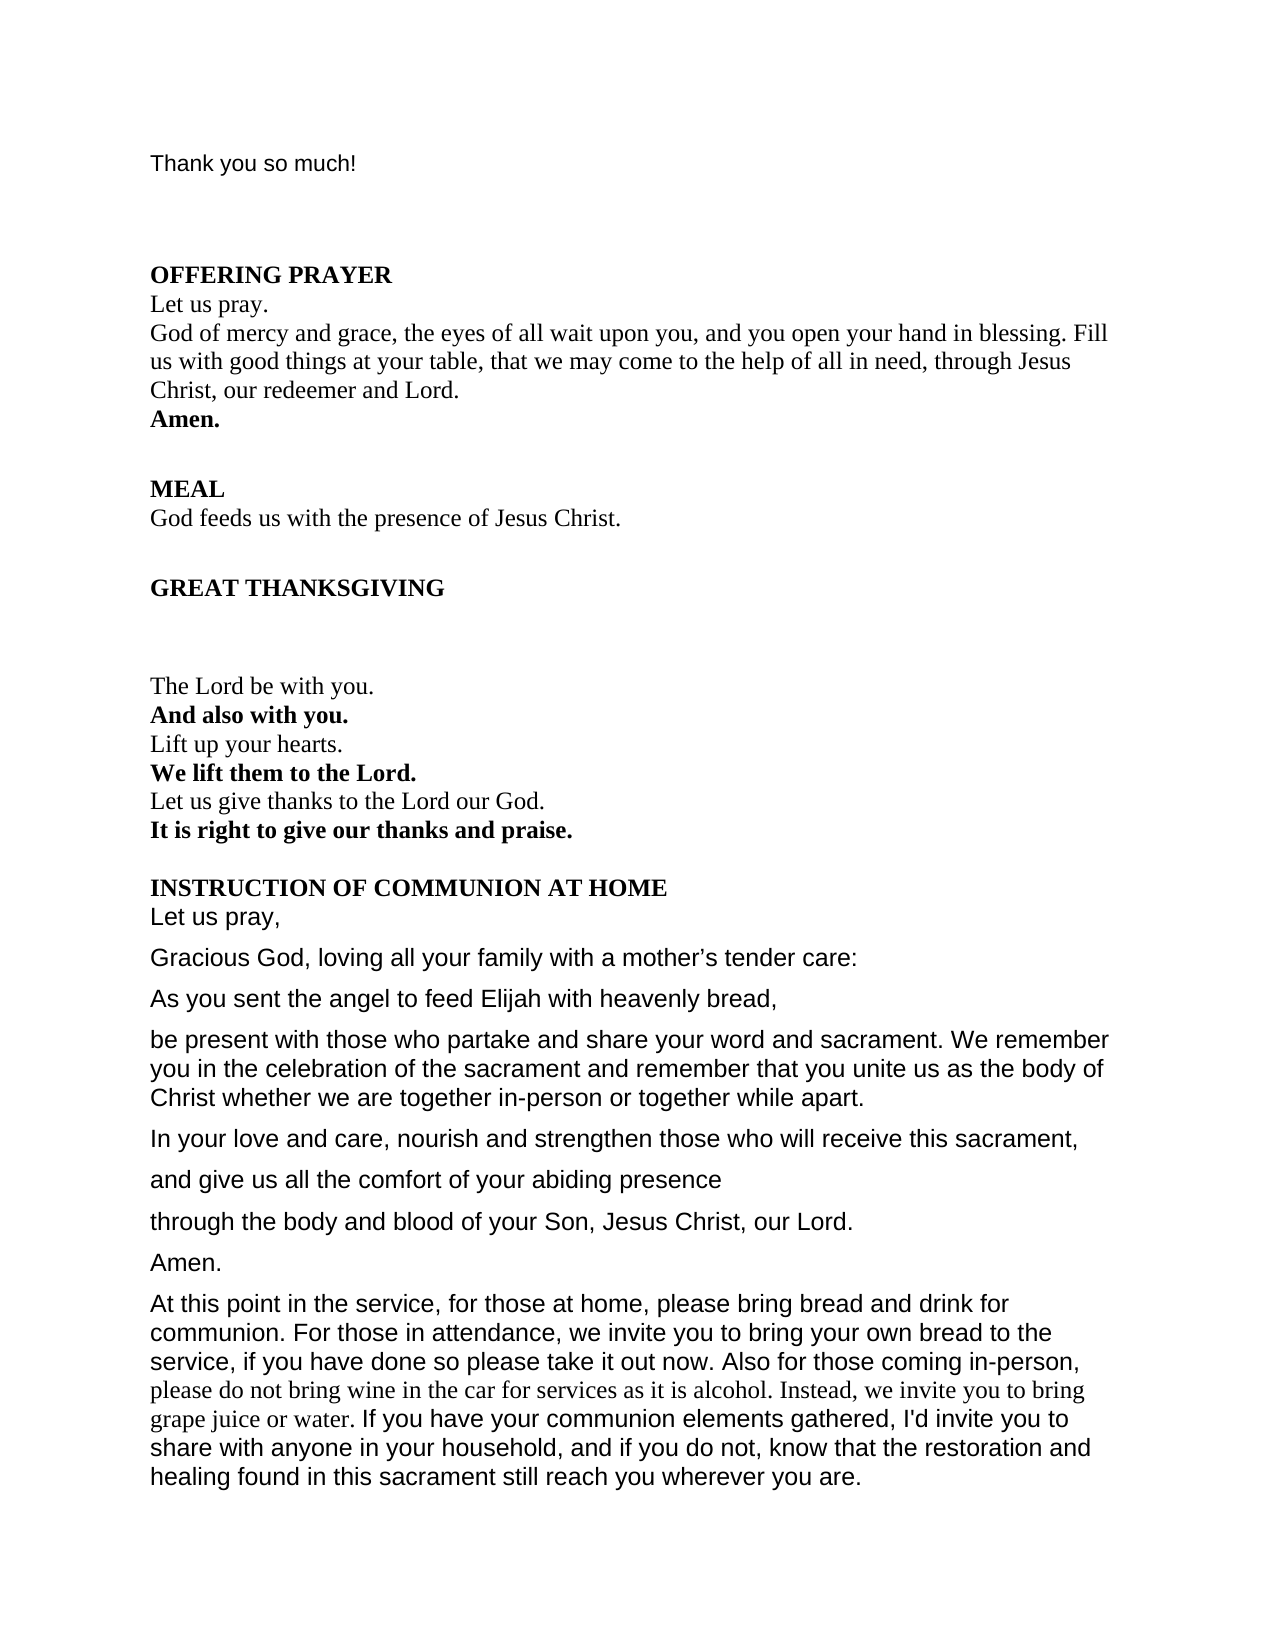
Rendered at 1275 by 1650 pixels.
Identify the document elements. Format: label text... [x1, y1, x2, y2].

text As you sent the angel to feed Elijah with heavenly bread, [150, 984, 1125, 1013]
text through the body and blood of your Son, Jesus Christ, our Lord. [150, 1206, 1125, 1235]
text At this point in the service, for those at home, please bring bread and drink for communion. For those in attendance, we invite you to bring your own bread to the service, if you have done so please take it out now. Also for those coming in-person, please do not bring wine in the car for services as it is alcohol. Instead, we invite you to bring grape juice or water. If you have your communion elements gathered, I'd invite you to share with anyone in your household, and if you do not, know that the restoration and healing found in this sacrament still reach you wherever you are. [150, 1289, 1125, 1490]
text Offering Prayer [150, 260, 1125, 289]
text Gracious God, loving all your family with a mother’s tender care: [150, 943, 1125, 971]
text INSTRUCTION OF COMMUNION AT HOME [150, 873, 1125, 901]
text We lift them to the Lord. [150, 758, 1125, 786]
text Let us pray. [150, 289, 1125, 318]
text Great Thanksgiving [150, 573, 1125, 601]
text Lift up your hearts. [150, 729, 1125, 758]
text Amen. [150, 404, 1125, 433]
text God feeds us with the presence of Jesus Christ. [150, 503, 1125, 531]
text Amen. [150, 1248, 1125, 1276]
text And also with you. [150, 700, 1125, 729]
text and give us all the comfort of your abiding presence [150, 1165, 1125, 1194]
text It is right to give our thanks and praise. [150, 815, 1125, 844]
text Thank you so much! [150, 150, 1125, 176]
text The Lord be with you. [150, 671, 1125, 700]
text Meal [150, 474, 1125, 503]
text Let us give thanks to the Lord our God. [150, 786, 1125, 815]
text be present with those who partake and share your word and sacrament. We remember you in the celebration of the sacrament and remember that you unite us as the body of Christ whether we are together in-person or together while apart. [150, 1025, 1125, 1111]
text God of mercy and grace, the eyes of all wait upon you, and you open your hand in blessing. Fill us with good things at your table, that we may come to the help of all in need, through Jesus Christ, our redeemer and Lord. [150, 318, 1125, 404]
text In your love and care, nourish and strengthen those who will receive this sacrament, [150, 1124, 1125, 1153]
text Let us pray, [150, 901, 1125, 930]
